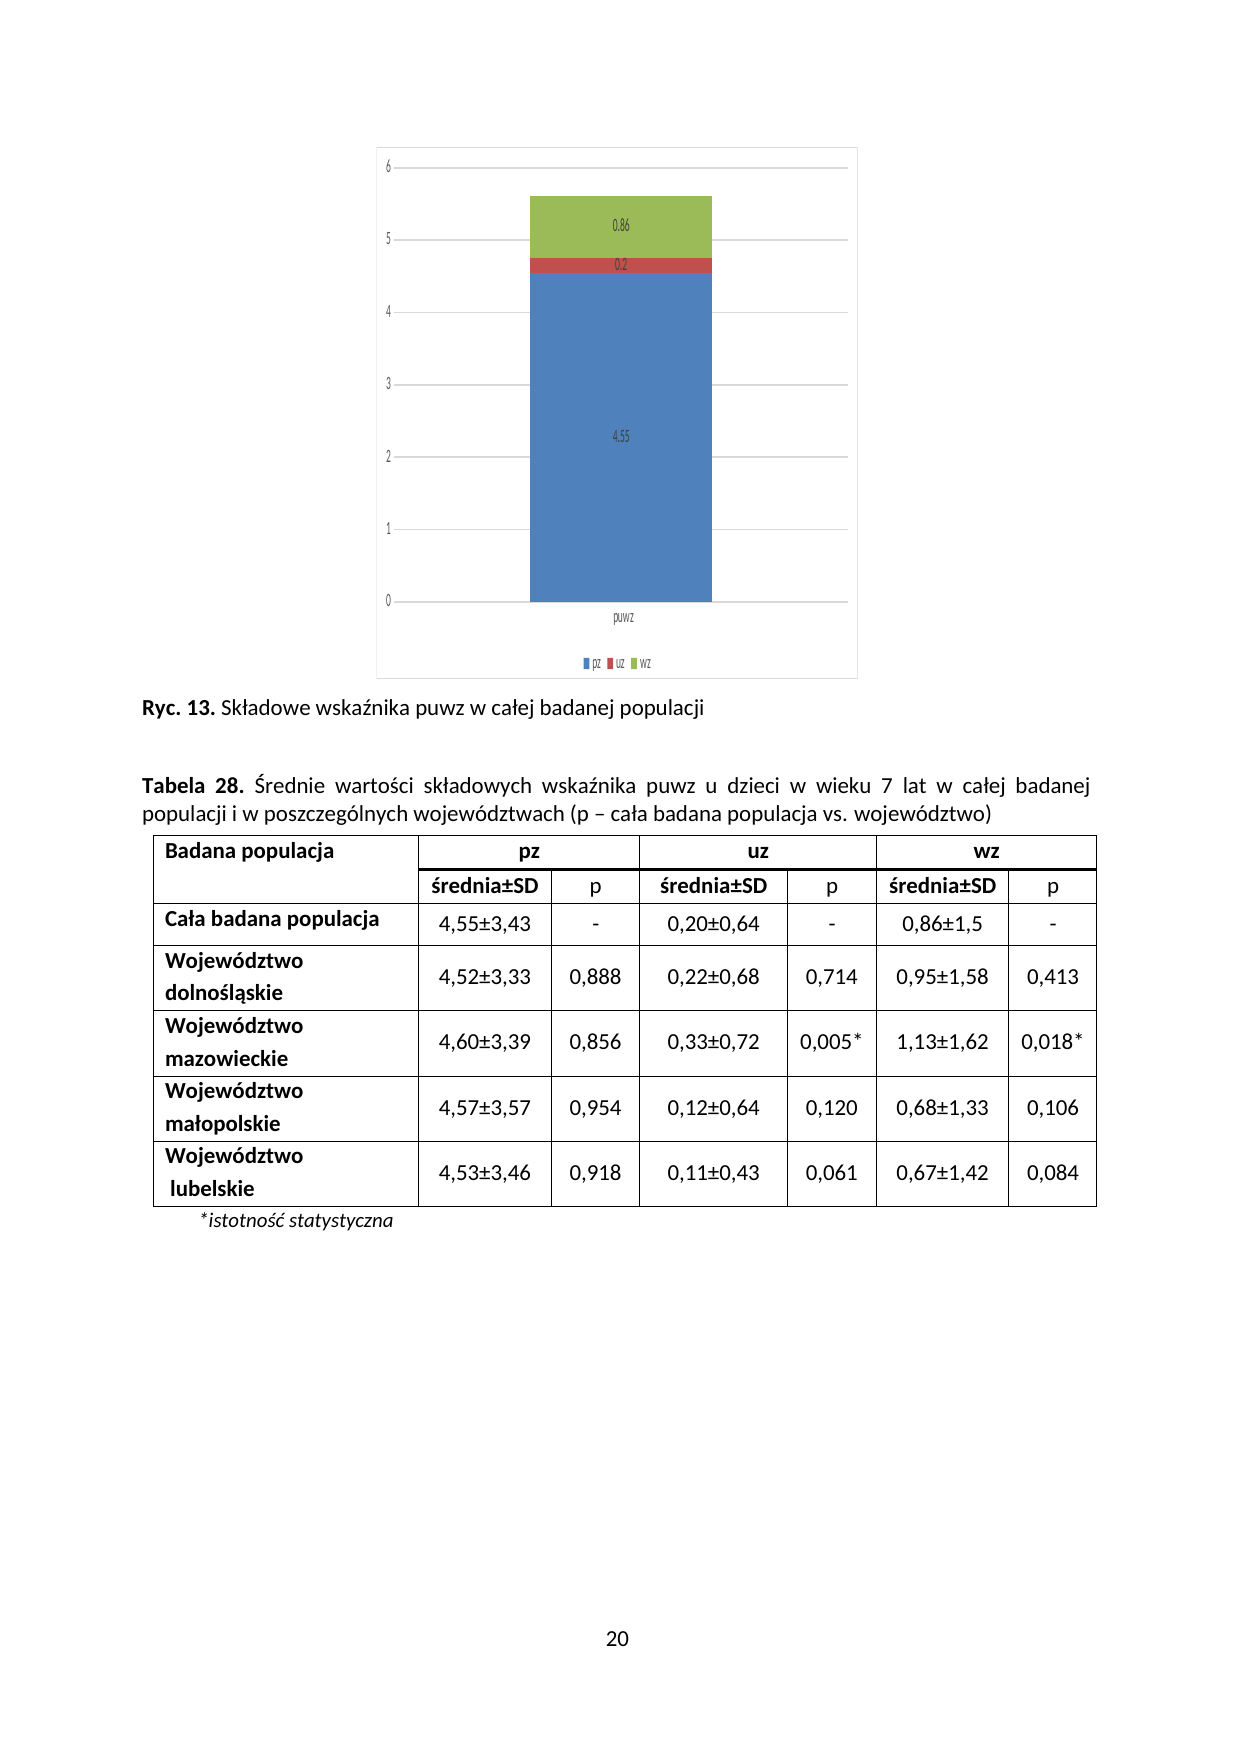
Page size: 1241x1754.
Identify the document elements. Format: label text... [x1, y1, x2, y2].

table_cell 0,714 [788, 946, 876, 1010]
table_cell średnia±SD [640, 871, 787, 903]
table_cell Cała badana populacja [154, 904, 418, 945]
table_header wz [877, 836, 1096, 868]
table_cell 0,954 [552, 1077, 639, 1141]
table_cell 0,106 [1009, 1077, 1096, 1141]
table_cell 0,005* [788, 1011, 876, 1076]
table_cell Województwo małopolskie [154, 1077, 418, 1141]
table_cell 0,22±0,68 [640, 946, 787, 1010]
table_cell 0,20±0,64 [640, 904, 787, 945]
text *istotność statystyczna [198, 1207, 1092, 1232]
table_cell 0,33±0,72 [640, 1011, 787, 1076]
table_cell 0,061 [788, 1142, 876, 1206]
table_cell 0,856 [552, 1011, 639, 1076]
table_cell 0,68±1,33 [877, 1077, 1008, 1141]
table_cell 4,52±3,33 [419, 946, 551, 1010]
text Ryc. 13. Składowe wskaźnika puwz w całej badanej populacji [142, 693, 1092, 721]
table_header pz [419, 836, 639, 868]
table_header Badana populacja [154, 836, 418, 903]
table_cell 0,018* [1009, 1011, 1096, 1076]
table_cell 0,413 [1009, 946, 1096, 1010]
table_cell Województwo dolnośląskie [154, 946, 418, 1010]
table_cell p [788, 871, 876, 903]
table_cell - [788, 904, 876, 945]
table_cell - [552, 904, 639, 945]
table_cell 0,120 [788, 1077, 876, 1141]
table_cell p [1009, 871, 1096, 903]
table_cell 0,888 [552, 946, 639, 1010]
table_cell 0,11±0,43 [640, 1142, 787, 1206]
table_cell 4,60±3,39 [419, 1011, 551, 1076]
table_cell 0,67±1,42 [877, 1142, 1008, 1206]
text Tabela 28. Średnie wartości składowych wskaźnika puwz u dzieci w wieku 7 lat w całej badanej populacji i w poszczególnych województwach (p – cała badana populacja vs. województwo) [142, 771, 1092, 827]
table_cell 0,918 [552, 1142, 639, 1206]
table_cell 4,57±3,57 [419, 1077, 551, 1141]
table_cell 0,95±1,58 [877, 946, 1008, 1010]
table_header uz [640, 836, 876, 868]
table_cell 4,53±3,46 [419, 1142, 551, 1206]
table_cell Województwo mazowieckie [154, 1011, 418, 1076]
table_cell 4,55±3,43 [419, 904, 551, 945]
table_cell 1,13±1,62 [877, 1011, 1008, 1076]
table_cell 0,12±0,64 [640, 1077, 787, 1141]
table_cell Województwo lubelskie [154, 1142, 418, 1206]
table_cell - [1009, 904, 1096, 945]
table_cell 0,86±1,5 [877, 904, 1008, 945]
table_cell średnia±SD [877, 871, 1008, 903]
table_cell średnia±SD [419, 871, 551, 903]
table_cell p [552, 871, 639, 903]
table_cell 0,084 [1009, 1142, 1096, 1206]
